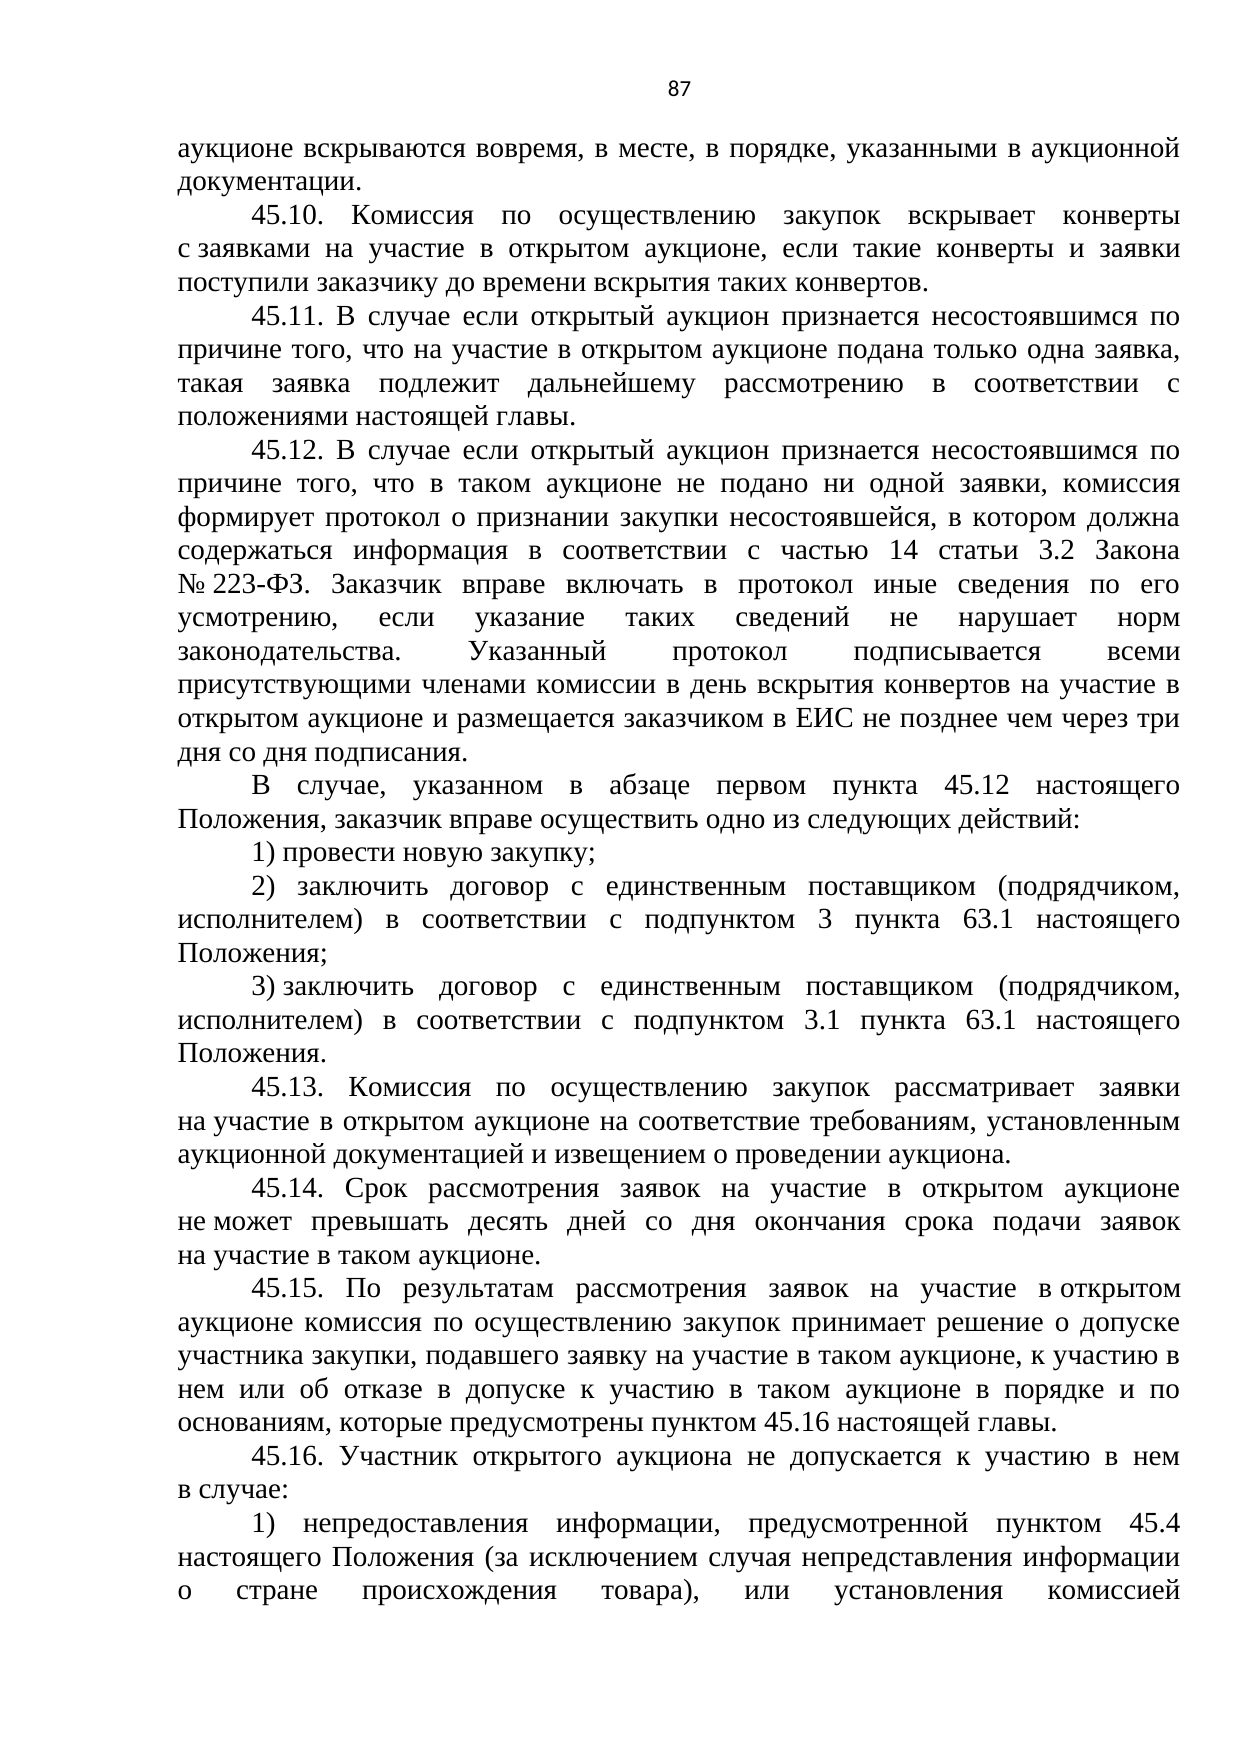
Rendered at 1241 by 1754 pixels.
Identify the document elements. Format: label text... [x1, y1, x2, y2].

text 2) заключить договор с единственным поставщиком (подрядчиком, исполнителем) в соответствии с подпунктом 3 пункта 63.1 настоящего Положения; [177, 868, 1181, 968]
text 45.10. Комиссия по осуществлению закупок вскрывает конверты с заявками на участие в открытом аукционе, если такие конверты и заявки поступили заказчику до времени вскрытия таких конвертов. [177, 197, 1181, 298]
text 45.16. Участник открытого аукциона не допускается к участию в нем в случае: [177, 1438, 1181, 1505]
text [177, 130, 1181, 197]
text 45.15. По результатам рассмотрения заявок на участие в открытом аукционе комиссия по осуществлению закупок принимает решение о допуске участника закупки, подавшего заявку на участие в таком аукционе, к участию в нем или об отказе в допуске к участию в таком аукционе в порядке и по основаниям, которые предусмотрены пунктом 45.16 настоящей главы. [177, 1270, 1181, 1438]
text 45.13. Комиссия по осуществлению закупок рассматривает заявки на участие в открытом аукционе на соответствие требованиям, установленным аукционной документацией и извещением о проведении аукциона. [177, 1069, 1181, 1170]
text 45.12. В случае если открытый аукцион признается несостоявшимся по причине того, что в таком аукционе не подано ни одной заявки, комиссия формирует протокол о признании закупки несостоявшейся, в котором должна содержаться информация в соответствии с частью 14 статьи 3.2 Закона № 223-ФЗ. Заказчик вправе включать в протокол иные сведения по его усмотрению, если указание таких сведений не нарушает норм законодательства. Указанный протокол подписывается всеми присутствующими членами комиссии в день вскрытия конвертов на участие в открытом аукционе и размещается заказчиком в ЕИС не позднее чем через три дня со дня подписания. [177, 432, 1181, 767]
text 1) провести новую закупку; [177, 834, 1181, 868]
text 45.14. Срок рассмотрения заявок на участие в открытом аукционе не может превышать десять дней со дня окончания срока подачи заявок на участие в таком аукционе. [177, 1170, 1181, 1270]
text 45.11. В случае если открытый аукцион признается несостоявшимся по причине того, что на участие в открытом аукционе подана только одна заявка, такая заявка подлежит дальнейшему рассмотрению в соответствии с положениями настоящей главы. [177, 298, 1181, 432]
text 3) заключить договор с единственным поставщиком (подрядчиком, исполнителем) в соответствии с подпунктом 3.1 пункта 63.1 настоящего Положения. [177, 968, 1181, 1069]
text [177, 1505, 1181, 1606]
text В случае, указанном в абзаце первом пункта 45.12 настоящего Положения, заказчик вправе осуществить одно из следующих действий: [177, 767, 1181, 834]
